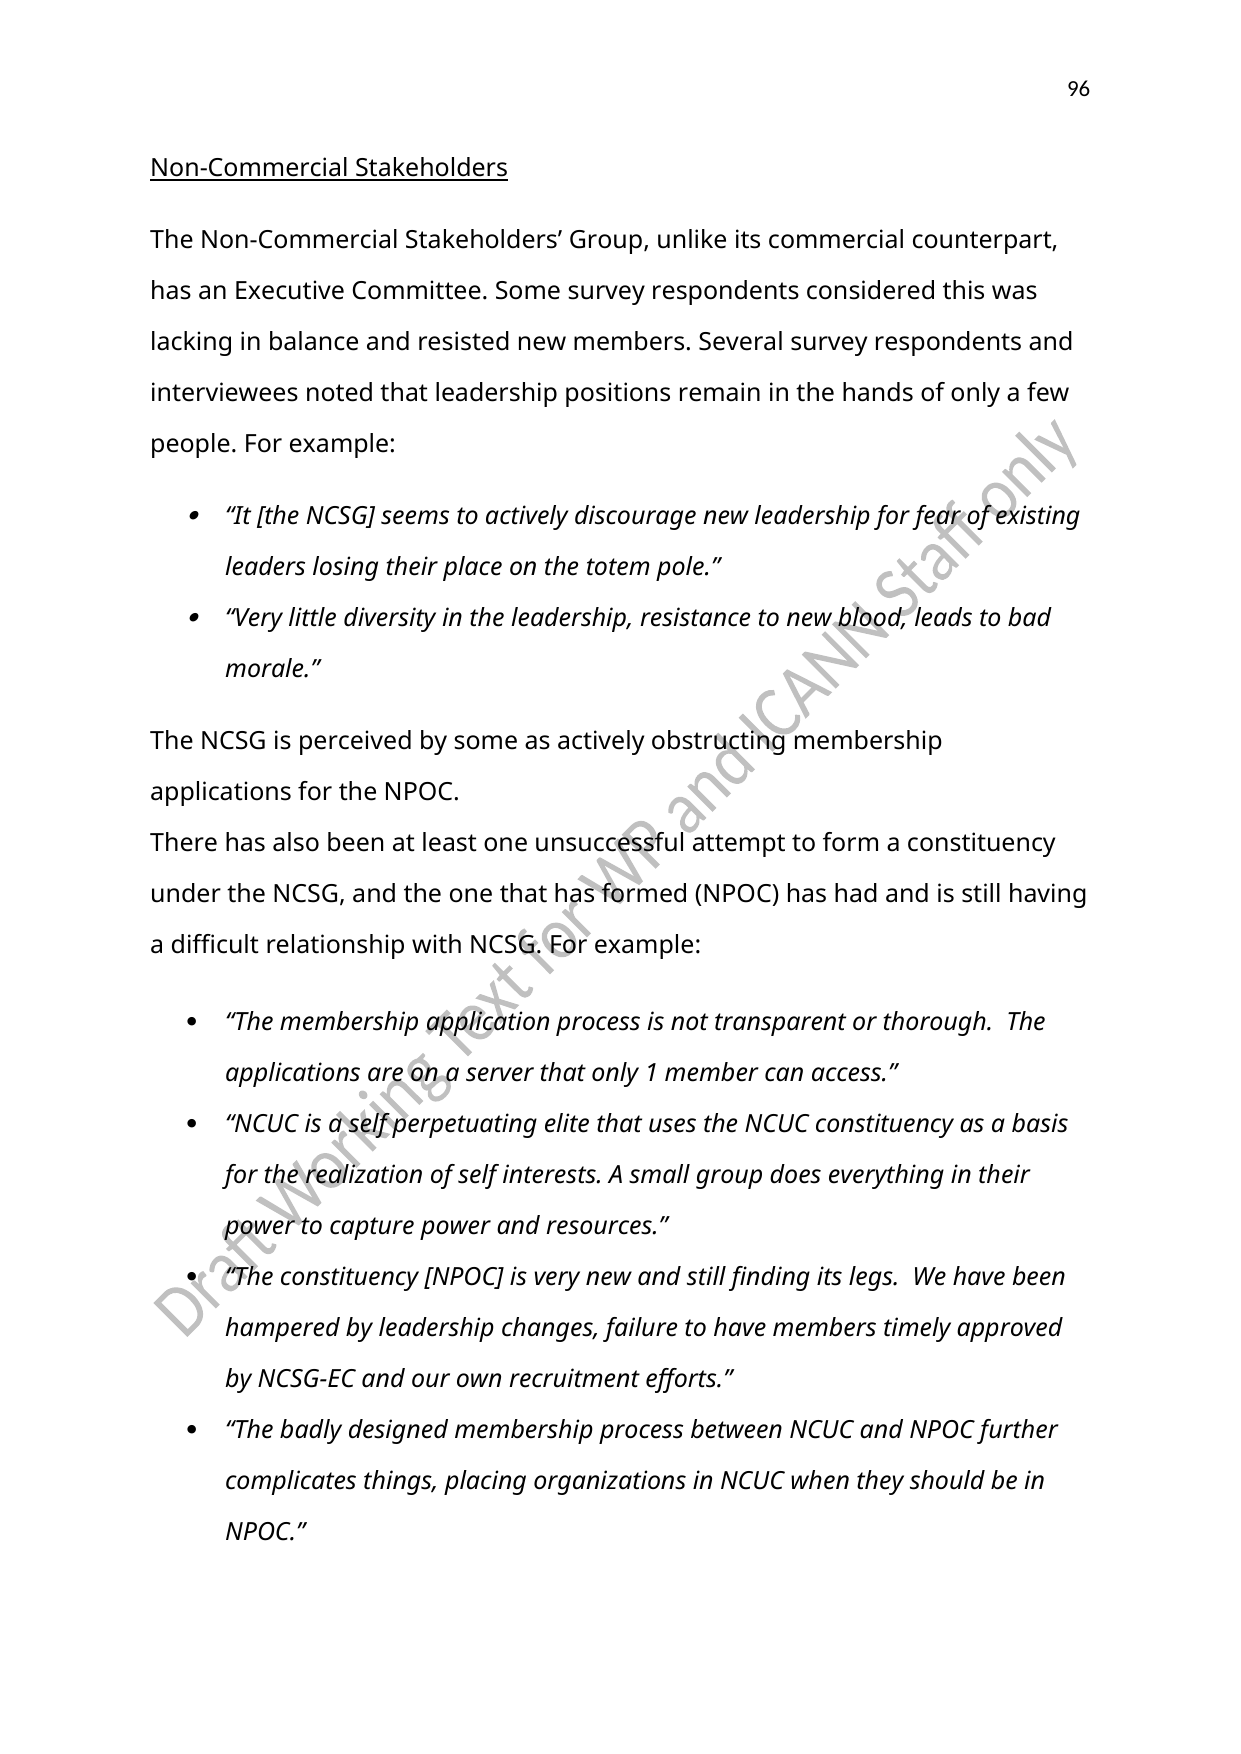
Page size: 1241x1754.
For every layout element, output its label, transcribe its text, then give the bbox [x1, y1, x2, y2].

list “Very little diversity in the leadership, resistance to new blood, leads to bad morale.” [187, 600, 1090, 685]
list “NCUC is a self perpetuating elite that uses the NCUC constituency as a basis for the realization of self interests. A small group does everything in their power to capture power and resources.” [187, 1105, 1090, 1241]
list “The membership application process is not transparent or thorough. The applications are on a server that only 1 member can access.” [187, 1003, 1090, 1088]
list “The constituency [NPOC] is very new and still finding its legs. We have been hampered by leadership changes, failure to have members timely approved by NCSG-EC and our own recruitment efforts.” [187, 1258, 1090, 1394]
list “The badly designed membership process between NCUC and NPOC further complicates things, placing organizations in NCUC when they should be in NPOC.” [187, 1411, 1090, 1548]
list “It [the NCSG] seems to actively discourage new leadership for fear of existing leaders losing their place on the totem pole.” [187, 498, 1090, 583]
text The NCSG is perceived by some as actively obstructing membership applications for the NPOC. There has also been at least one unsuccessful attempt to form a constituency under the NCSG, and the one that has formed (NPOC) has had and is still having a difficult relationship with NCSG. For example: [150, 723, 1090, 961]
text The Non-Commercial Stakeholders’ Group, unlike its commercial counterpart, has an Executive Committee. Some survey respondents considered this was lacking in balance and resisted new members. Several survey respondents and interviewees noted that leadership positions remain in the hands of only a few people. For example: [150, 222, 1090, 460]
text Non-Commercial Stakeholders [150, 150, 1090, 184]
